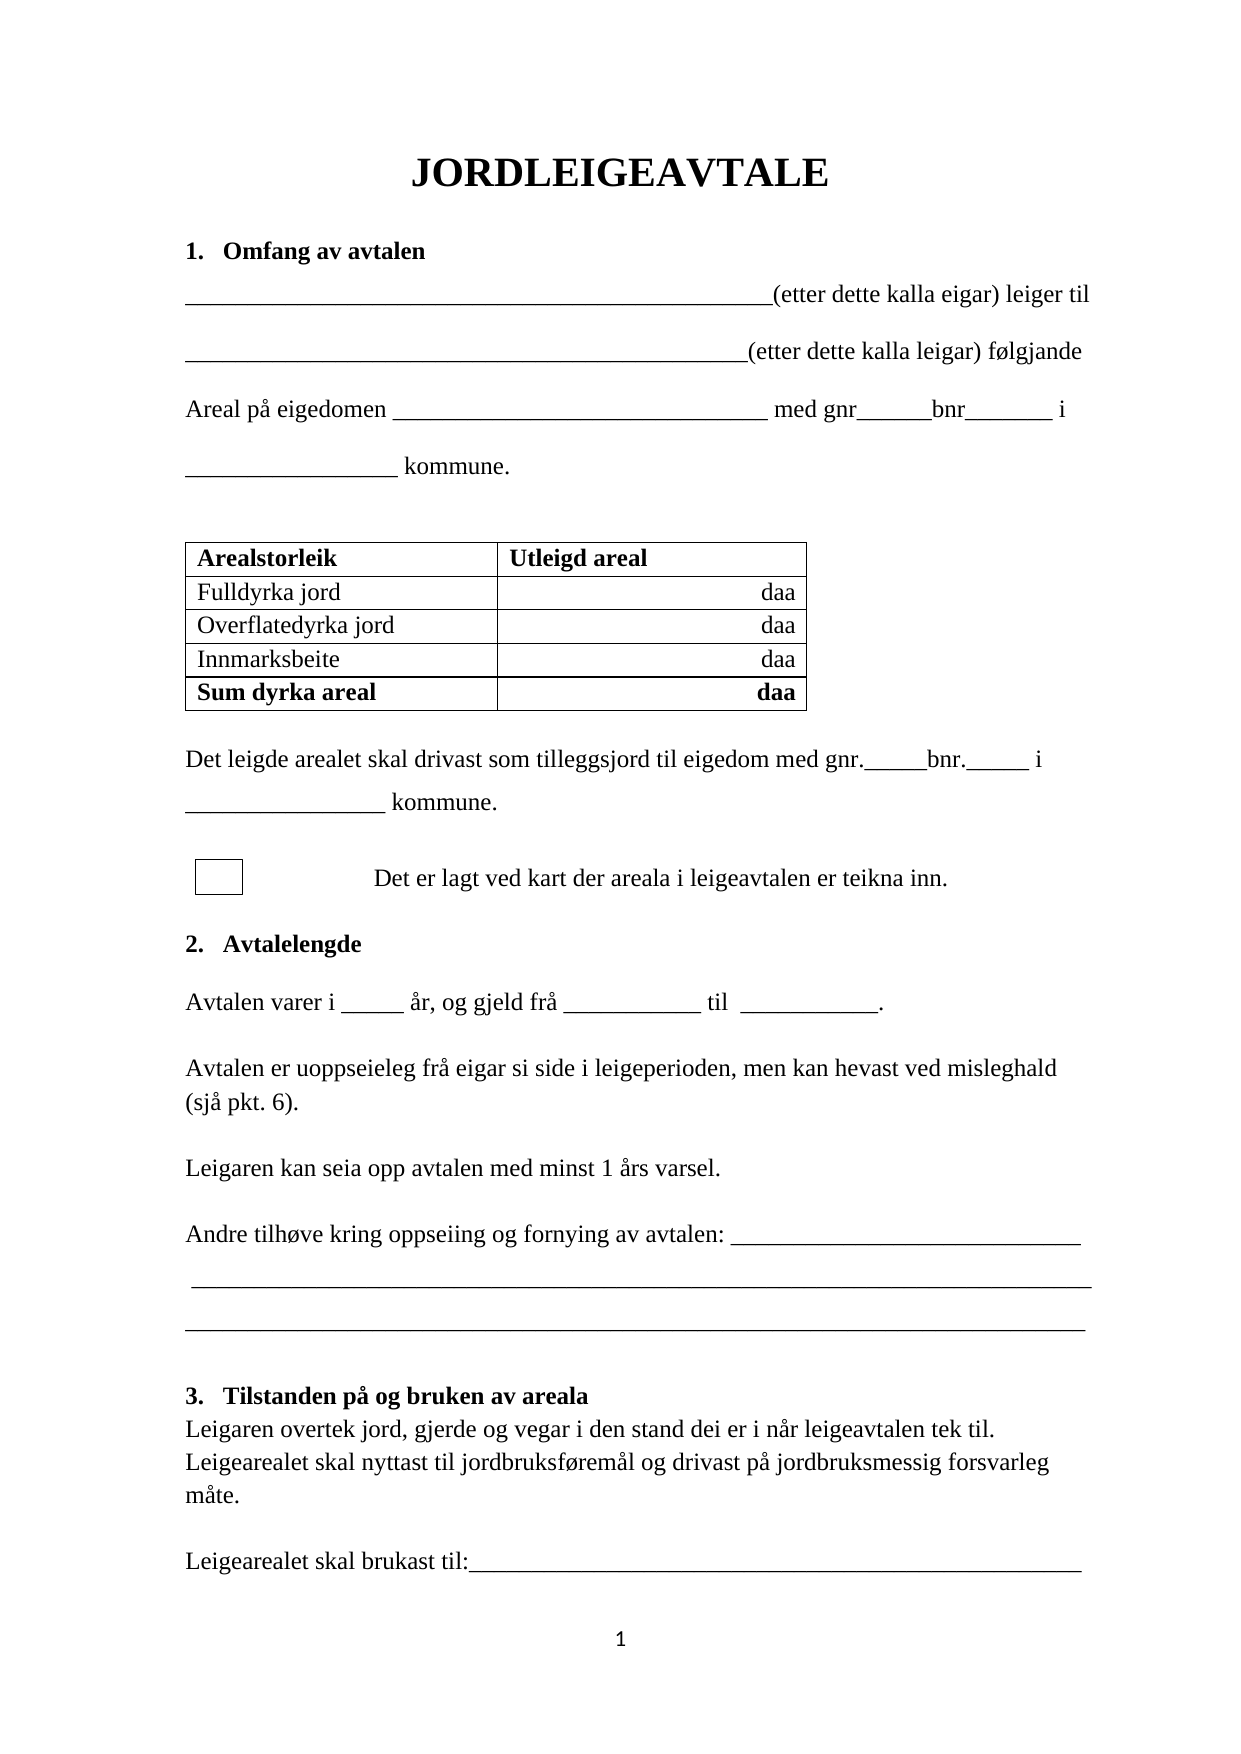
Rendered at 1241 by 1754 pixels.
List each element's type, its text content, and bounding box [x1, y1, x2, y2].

list Det er lagt ved kart der areala i leigeavtalen er teikna inn. [260, 863, 1093, 892]
text ________________________________________________________________________ [185, 1305, 1093, 1334]
list Avtalelengde [185, 929, 1093, 958]
text Det leigde arealet skal drivast som tilleggsjord til eigedom med gnr._____bnr._____ i [185, 744, 1093, 773]
table_cell daa [498, 678, 806, 710]
text ________________________________________________________________________ [185, 1262, 1093, 1291]
table_cell daa [498, 577, 806, 609]
text Leigaren kan seia opp avtalen med minst 1 års varsel. [185, 1153, 1093, 1181]
text JORDLEIGEAVTALE [148, 148, 1093, 196]
table_cell daa [498, 610, 806, 643]
table_header Utleigd areal [498, 543, 806, 576]
text Areal på eigedomen ______________________________ med gnr______bnr_______ i [185, 394, 1093, 423]
table_cell daa [498, 644, 806, 676]
text Andre tilhøve kring oppseiing og fornying av avtalen: ____________________________ [185, 1219, 1093, 1247]
text ________________ kommune. [185, 787, 1093, 816]
text _________________ kommune. [185, 451, 1093, 480]
text Avtalen er uoppseieleg frå eigar si side i leigeperioden, men kan hevast ved misleghald (sjå pkt. 6). [185, 1053, 1093, 1115]
list Tilstanden på og bruken av areala [185, 1381, 1093, 1410]
table_cell Fulldyrka jord [186, 577, 497, 609]
text Leigaren overtek jord, gjerde og vegar i den stand dei er i når leigeavtalen tek til. Leigearealet skal nyttast til jordbruksføremål og drivast på jordbruksmessig forsvarleg måte. [185, 1414, 1093, 1509]
table_cell Sum dyrka areal [186, 678, 497, 710]
list Omfang av avtalen [185, 236, 1093, 264]
table_cell Innmarksbeite [186, 644, 497, 676]
table_header Arealstorleik [186, 543, 497, 576]
text Avtalen varer i _____ år, og gjeld frå ___________ til ___________. [185, 987, 1093, 1016]
text _____________________________________________(etter dette kalla leigar) følgjande [185, 336, 1093, 365]
table_cell Overflatedyrka jord [186, 610, 497, 643]
text _______________________________________________(etter dette kalla eigar) leiger til [185, 279, 1093, 308]
text Leigearealet skal brukast til:_________________________________________________ [185, 1546, 1093, 1575]
